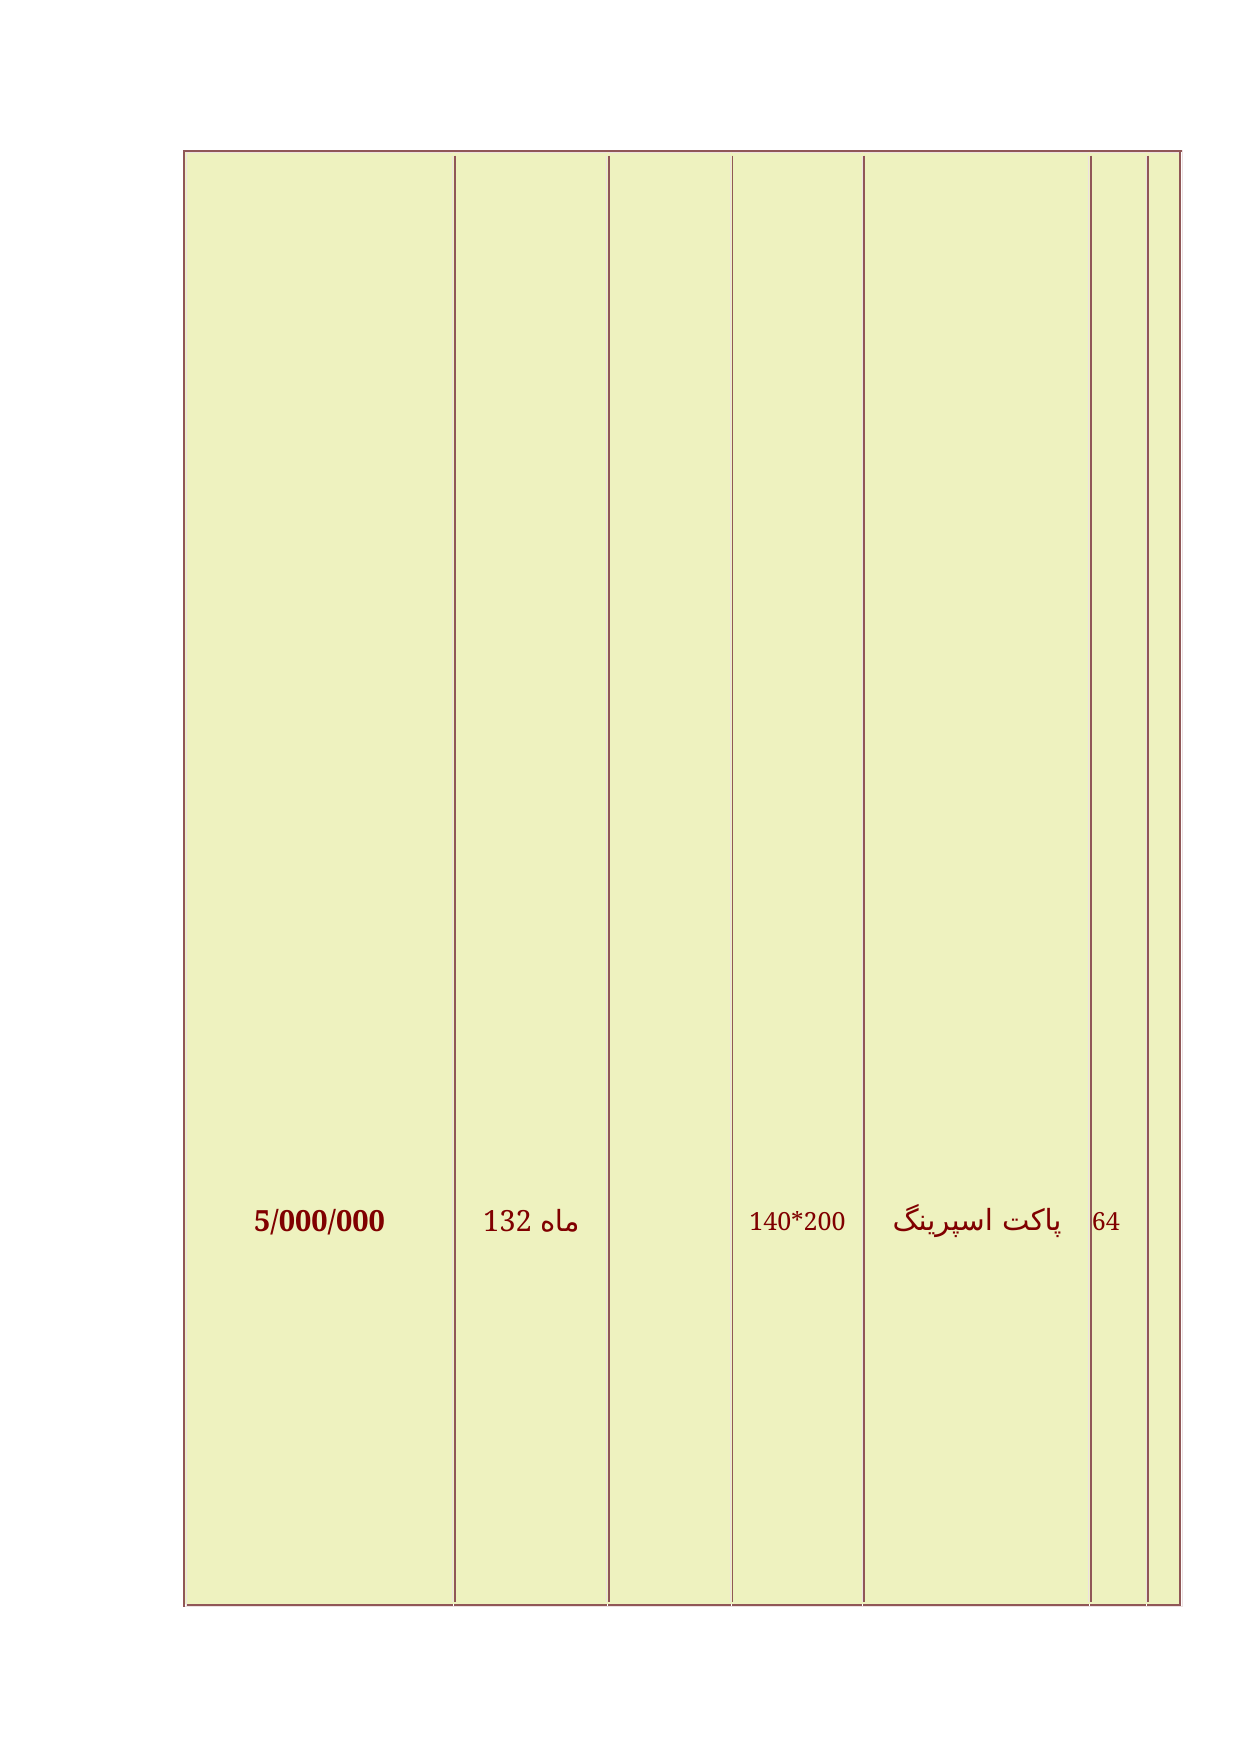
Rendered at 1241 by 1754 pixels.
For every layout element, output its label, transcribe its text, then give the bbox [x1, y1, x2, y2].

table_cell 64 [1090, 152, 1147, 1604]
table_cell 140*200 [732, 152, 863, 1604]
table_cell 5/000/000 [187, 152, 454, 1604]
table_cell پاکت اسپرینگ [863, 152, 1090, 1604]
table_cell [1147, 153, 1179, 1604]
table_cell 132 ماه [454, 152, 608, 1604]
table_cell [608, 153, 732, 1604]
